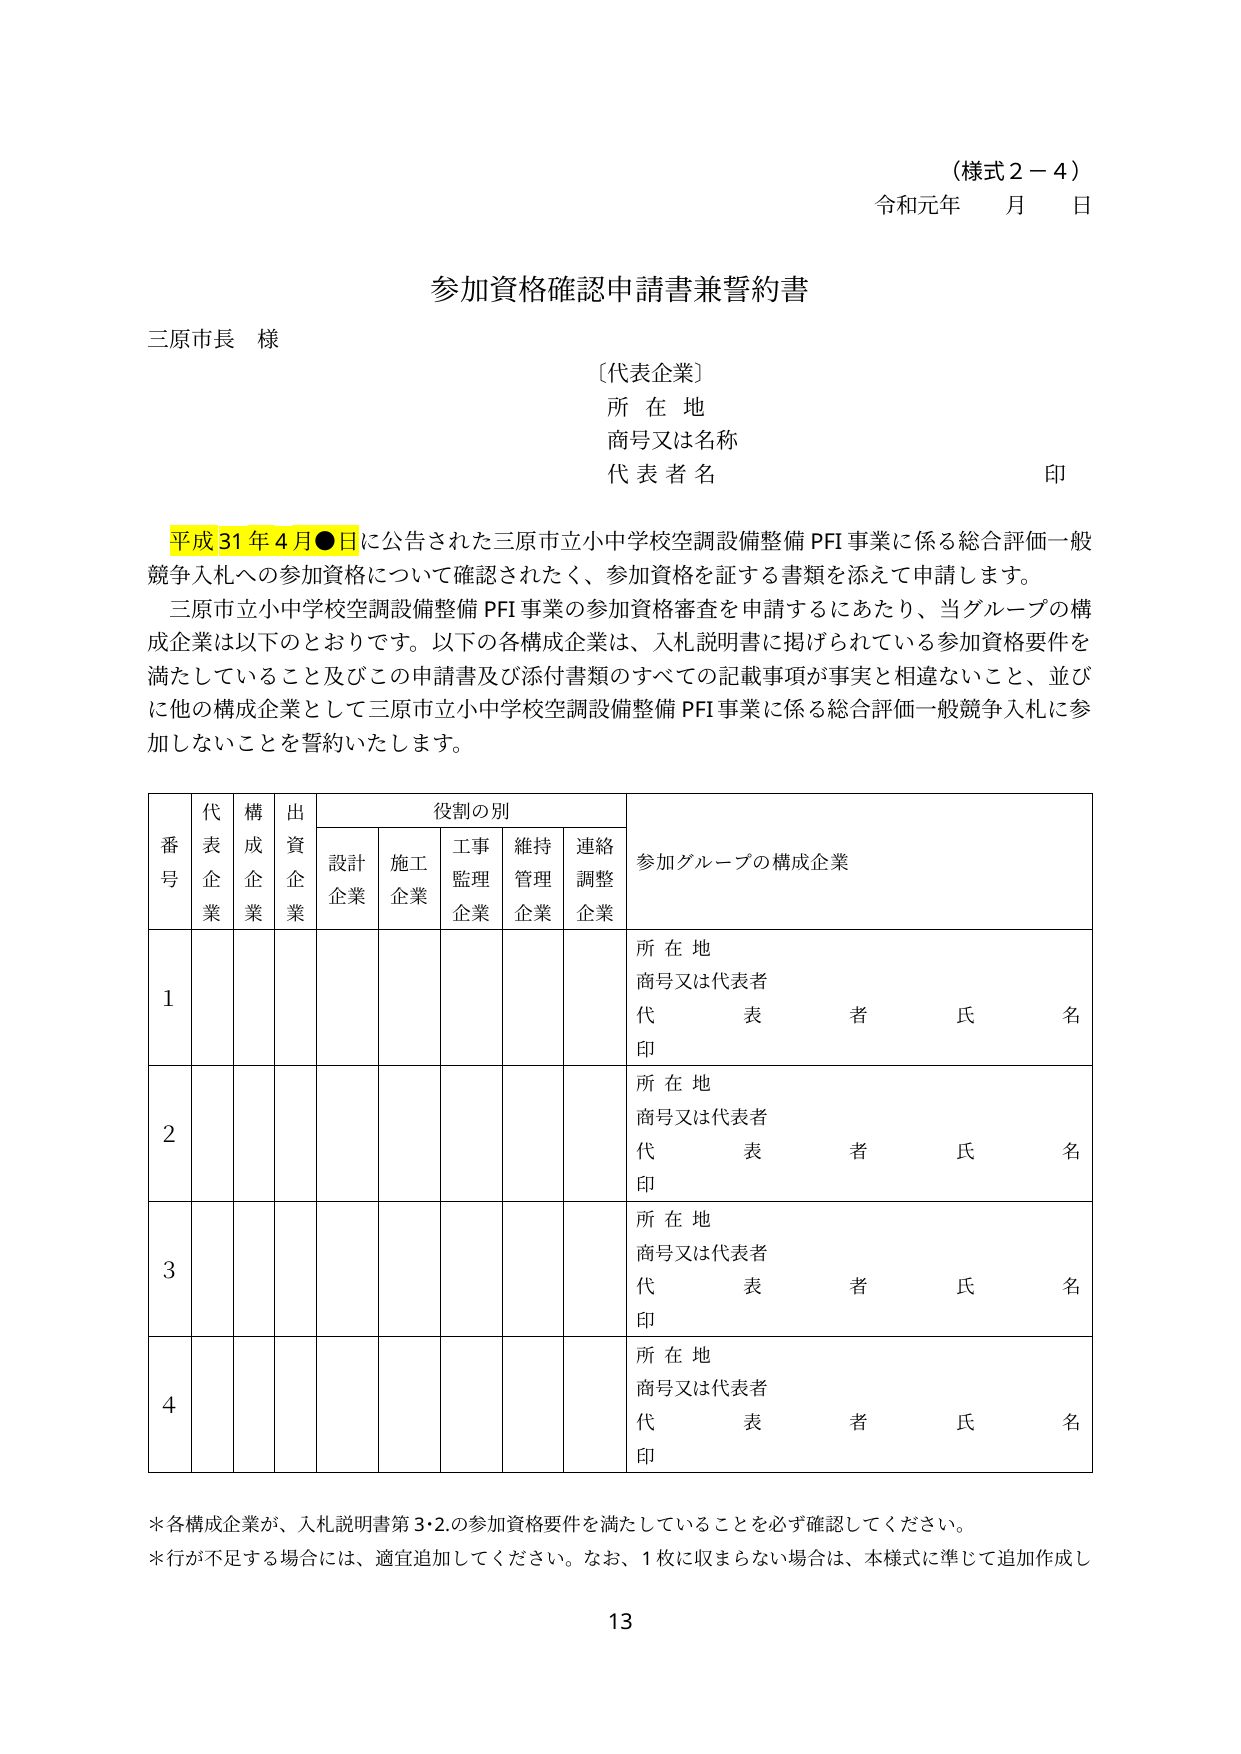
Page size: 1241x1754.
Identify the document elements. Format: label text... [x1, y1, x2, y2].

table_cell ２ [149, 1066, 191, 1201]
table_cell [234, 1066, 274, 1201]
table_cell [317, 1337, 378, 1472]
table_cell [503, 930, 563, 1065]
table_cell 所在地 商号又は代表者 代表者氏名 印 [627, 1337, 1092, 1472]
table_cell [192, 1337, 233, 1472]
table_cell [192, 1202, 233, 1336]
table_cell [234, 1337, 274, 1472]
text 参加資格確認申請書兼誓約書 [148, 254, 1092, 322]
table_cell [503, 1066, 563, 1201]
table_cell 所在地 商号又は代表者 代表者氏名 印 [627, 930, 1092, 1065]
table_header 代表企業 [192, 794, 233, 929]
table_cell [441, 930, 502, 1065]
table_cell 連絡 調整 企業 [564, 828, 626, 929]
table_header 構成企業 [234, 794, 274, 929]
table_cell 工事 監理 企業 [441, 828, 502, 929]
table_cell [503, 1202, 563, 1336]
table_cell [275, 930, 316, 1065]
table_cell [275, 1066, 316, 1201]
table_cell 所在地 商号又は代表者 代表者氏名 印 [627, 1202, 1092, 1336]
table_cell [379, 930, 440, 1065]
table_header 役割の別 [317, 794, 626, 827]
table_cell １ [149, 930, 191, 1065]
table_cell [275, 1202, 316, 1336]
text 所在地 [607, 389, 1092, 422]
text 〔代表企業〕 [585, 355, 1092, 389]
table_cell [564, 1337, 626, 1472]
table_header 参加グループの構成企業 [627, 794, 1092, 929]
table_cell [317, 1202, 378, 1336]
text 代表者名 印 [607, 456, 1092, 490]
text 三原市立小中学校空調設備整備PFI事業の参加資格審査を申請するにあたり、当グループの構成企業は以下のとおりです。以下の各構成企業は、入札説明書に掲げられている参加資格要件を満たしていること及びこの申請書及び添付書類のすべての記載事項が事実と相違ないこと、並びに他の構成企業として三原市立小中学校空調設備整備PFI事業に係る総合評価一般競争入札に参加しないことを誓約いたします。 [148, 591, 1092, 759]
table_cell [564, 1202, 626, 1336]
table_cell [192, 930, 233, 1065]
table_cell [564, 930, 626, 1065]
table_header 出資企業 [275, 794, 316, 929]
table_cell [441, 1066, 502, 1201]
table_cell 維持 管理 企業 [503, 828, 563, 929]
table_cell [564, 1066, 626, 1201]
table_cell 所在地 商号又は代表者 代表者氏名 印 [627, 1066, 1092, 1201]
table_cell ３ [149, 1202, 191, 1336]
table_cell [192, 1066, 233, 1201]
table_cell [503, 1337, 563, 1472]
table_cell 設計 企業 [317, 828, 378, 929]
table_cell [275, 1337, 316, 1472]
table_cell [317, 930, 378, 1065]
text 平成31年4月●日に公告された三原市立小中学校空調設備整備PFI事業に係る総合評価一般競争入札への参加資格について確認されたく、参加資格を証する書類を添えて申請します。 [148, 523, 1092, 591]
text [148, 1540, 1092, 1574]
table_cell [317, 1066, 378, 1201]
text （様式２－４） [148, 153, 1092, 187]
text ＊各構成企業が、入札説明書第3･2.の参加資格要件を満たしていることを必ず確認してください。 [148, 1506, 1092, 1540]
table_cell [379, 1202, 440, 1336]
text 令和元年 月 日 [148, 187, 1092, 221]
table_cell 施工企業 [379, 828, 440, 929]
table_cell [379, 1337, 440, 1472]
table_cell [379, 1066, 440, 1201]
table_cell [441, 1337, 502, 1472]
table_cell ４ [149, 1337, 191, 1472]
text 商号又は名称 [607, 422, 1092, 456]
text 三原市長 様 [148, 322, 1092, 355]
table_cell [441, 1202, 502, 1336]
table_header 番号 [149, 794, 191, 929]
table_cell [234, 930, 274, 1065]
table_cell [234, 1202, 274, 1336]
